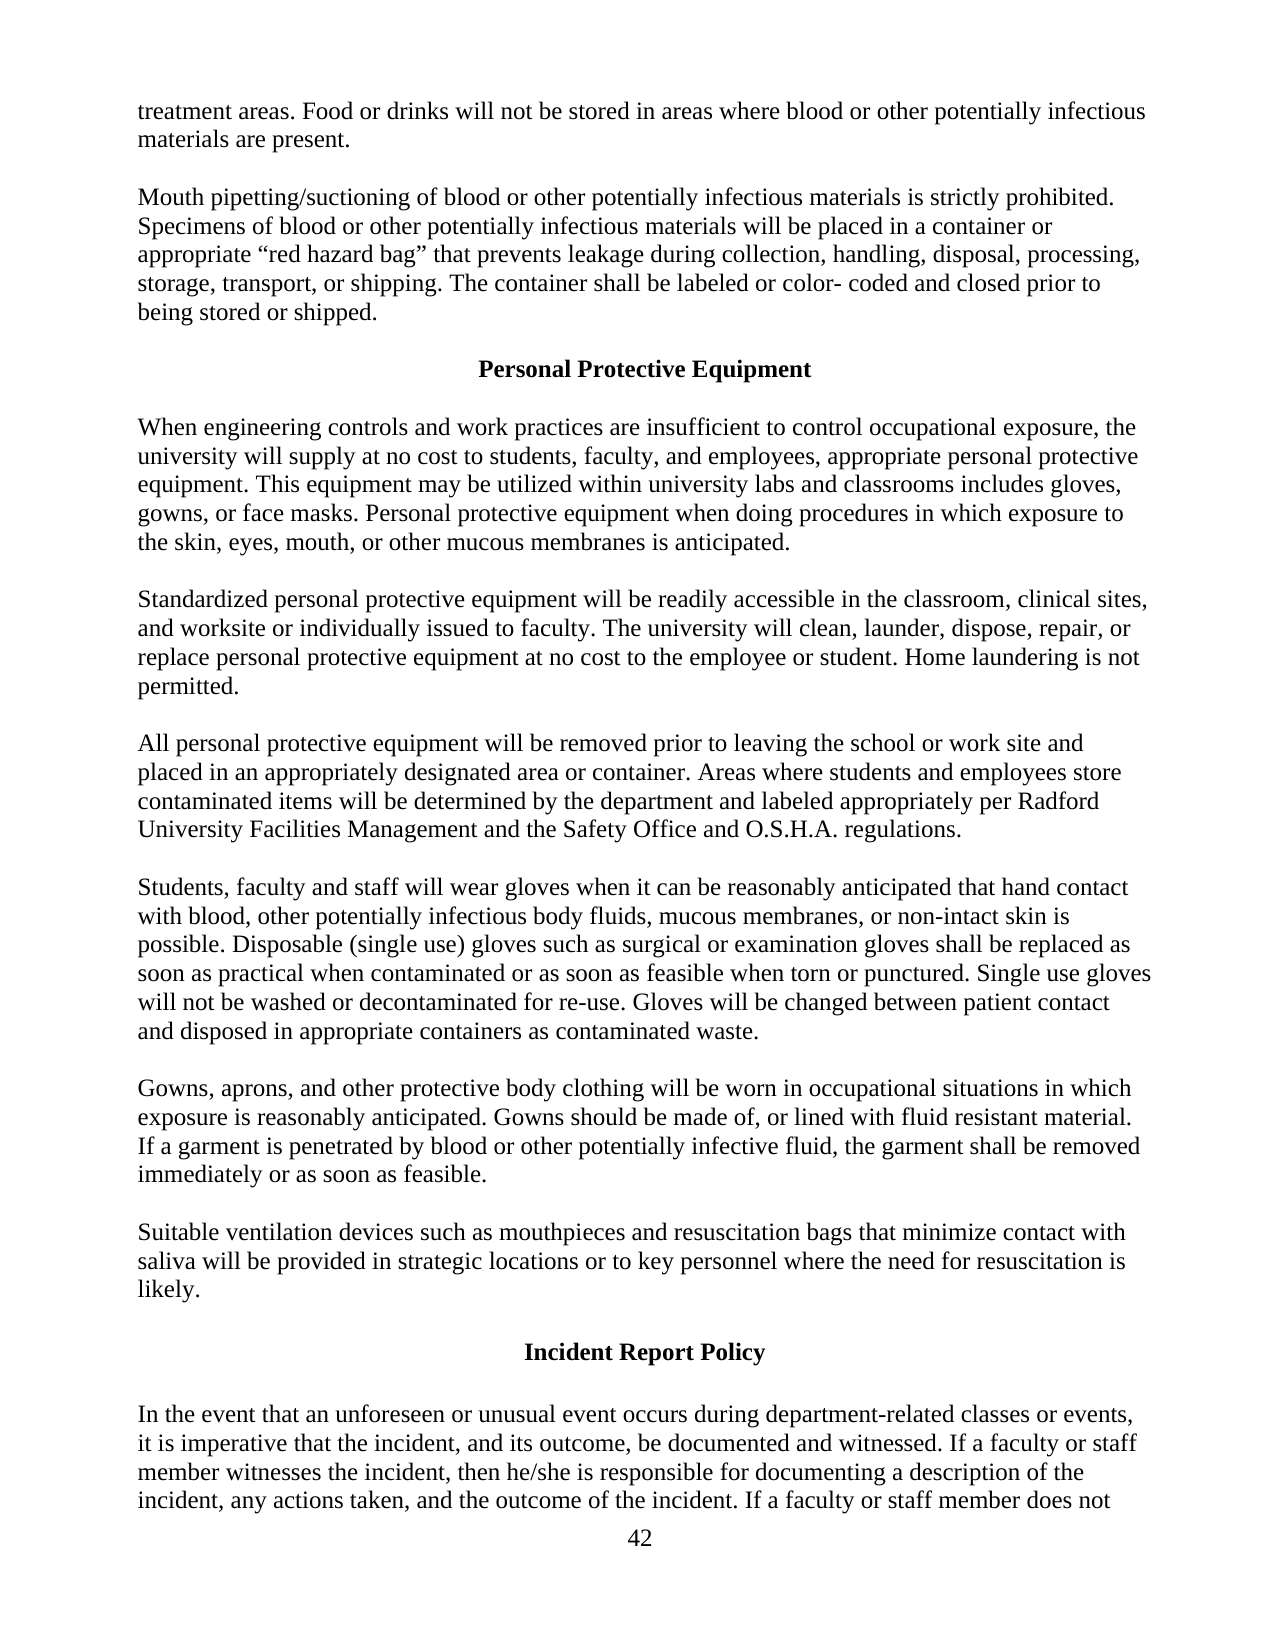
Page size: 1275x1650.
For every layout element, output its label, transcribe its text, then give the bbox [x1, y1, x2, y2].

text Incident Report Policy [137, 1337, 1152, 1366]
text Gowns, aprons, and other protective body clothing will be worn in occupational situations in which exposure is reasonably anticipated. Gowns should be made of, or lined with fluid resistant material. If a garment is penetrated by blood or other potentially infective fluid, the garment shall be removed immediately or as soon as feasible. [137, 1073, 1152, 1188]
text All personal protective equipment will be removed prior to leaving the school or work site and placed in an appropriately designated area or container. Areas where students and employees store contaminated items will be determined by the department and labeled appropriately per Radford University Facilities Management and the Safety Office and O.S.H.A. regulations. [137, 728, 1152, 843]
text Students, faculty and staff will wear gloves when it can be reasonably anticipated that hand contact with blood, other potentially infectious body fluids, mucous membranes, or non-intact skin is possible. Disposable (single use) gloves such as surgical or examination gloves shall be replaced as soon as practical when contaminated or as soon as feasible when torn or punctured. Single use gloves will not be washed or decontaminated for re-use. Gloves will be changed between patient contact and disposed in appropriate containers as contaminated waste. [137, 872, 1152, 1044]
text Suitable ventilation devices such as mouthpieces and resuscitation bags that minimize contact with saliva will be provided in strategic locations or to key personnel where the need for resuscitation is likely. [137, 1217, 1152, 1303]
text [137, 1399, 1152, 1514]
picture [624, 1528, 653, 1554]
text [137, 96, 1152, 153]
text Personal Protective Equipment [137, 354, 1152, 383]
text When engineering controls and work practices are insufficient to control occupational exposure, the university will supply at no cost to students, faculty, and employees, appropriate personal protective equipment. This equipment may be utilized within university labs and classrooms includes gloves, gowns, or face masks. Personal protective equipment when doing procedures in which exposure to the skin, eyes, mouth, or other mucous membranes is anticipated. [137, 412, 1152, 556]
text Standardized personal protective equipment will be readily accessible in the classroom, clinical sites, and worksite or individually issued to faculty. The university will clean, launder, dispose, repair, or replace personal protective equipment at no cost to the employee or student. Home laundering is not permitted. [137, 584, 1152, 699]
text Mouth pipetting/suctioning of blood or other potentially infectious materials is strictly prohibited. Specimens of blood or other potentially infectious materials will be placed in a container or appropriate “red hazard bag” that prevents leakage during collection, handling, disposal, processing, storage, transport, or shipping. The container shall be labeled or color- coded and closed prior to being stored or shipped. [137, 182, 1152, 326]
